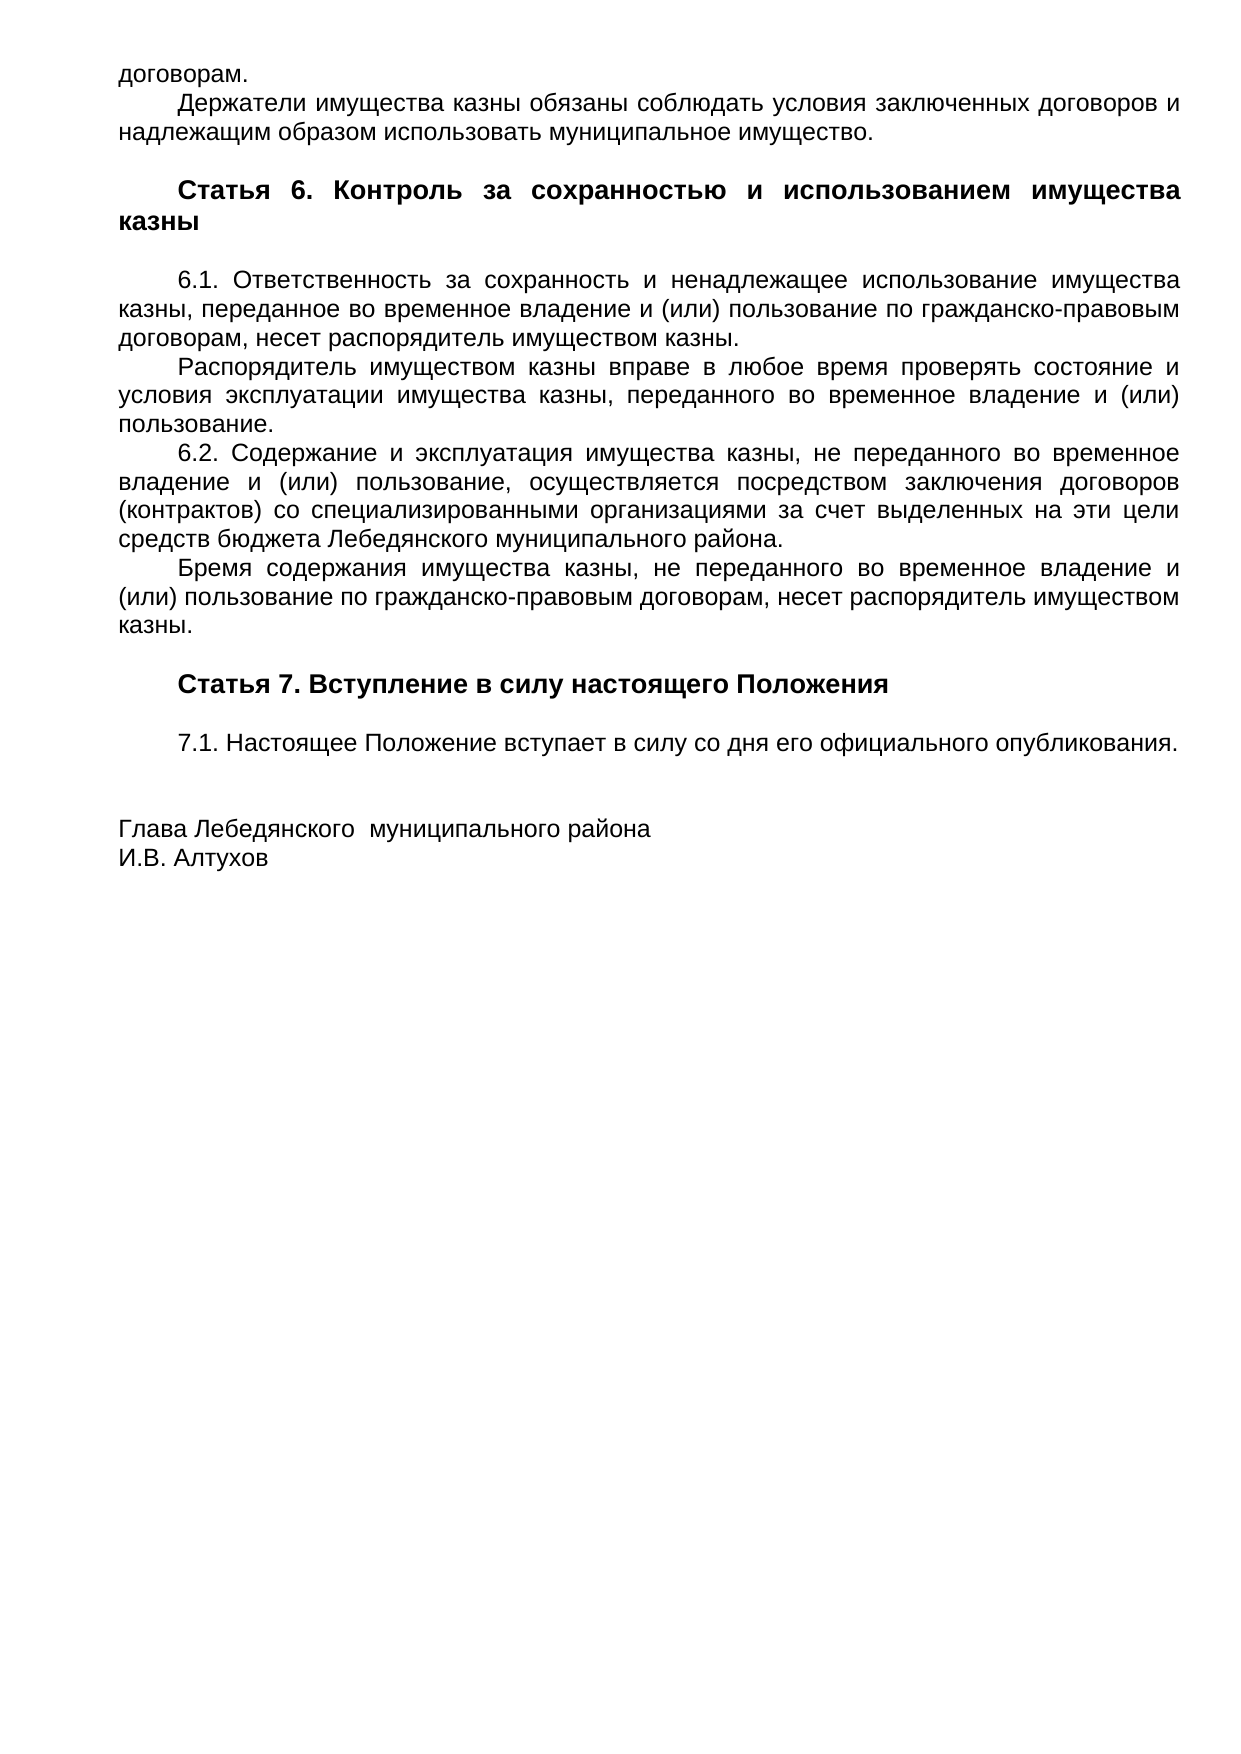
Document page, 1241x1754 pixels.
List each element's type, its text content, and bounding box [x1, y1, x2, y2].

text Распорядитель имуществом казны вправе в любое время проверять состояние и условия эксплуатации имущества казны, переданного во временное владение и (или) пользование. [118, 352, 1181, 438]
text 6.2. Содержание и эксплуатация имущества казны, не переданного во временное владение и (или) пользование, осуществляется посредством заключения договоров (контрактов) со специализированными организациями за счет выделенных на эти цели средств бюджета Лебедянского муниципального района. [118, 438, 1181, 553]
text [118, 59, 1181, 88]
subtitle Статья 6. Контроль за сохранностью и использованием имущества казны [118, 174, 1181, 237]
text 6.1. Ответственность за сохранность и ненадлежащее использование имущества казны, переданное во временное владение и (или) пользование по гражданско-правовым договорам, несет распорядитель имуществом казны. [118, 265, 1181, 352]
text И.В. Алтухов [118, 843, 1181, 872]
text Глава Лебедянского муниципального района [118, 814, 1181, 843]
text Бремя содержания имущества казны, не переданного во временное владение и (или) пользование по гражданско-правовым договорам, несет распорядитель имуществом казны. [118, 553, 1181, 639]
subtitle Статья 7. Вступление в силу настоящего Положения [118, 668, 1181, 699]
text Держатели имущества казны обязаны соблюдать условия заключенных договоров и надлежащим образом использовать муниципальное имущество. [118, 88, 1181, 145]
text 7.1. Настоящее Положение вступает в силу со дня его официального опубликования. [118, 728, 1181, 757]
